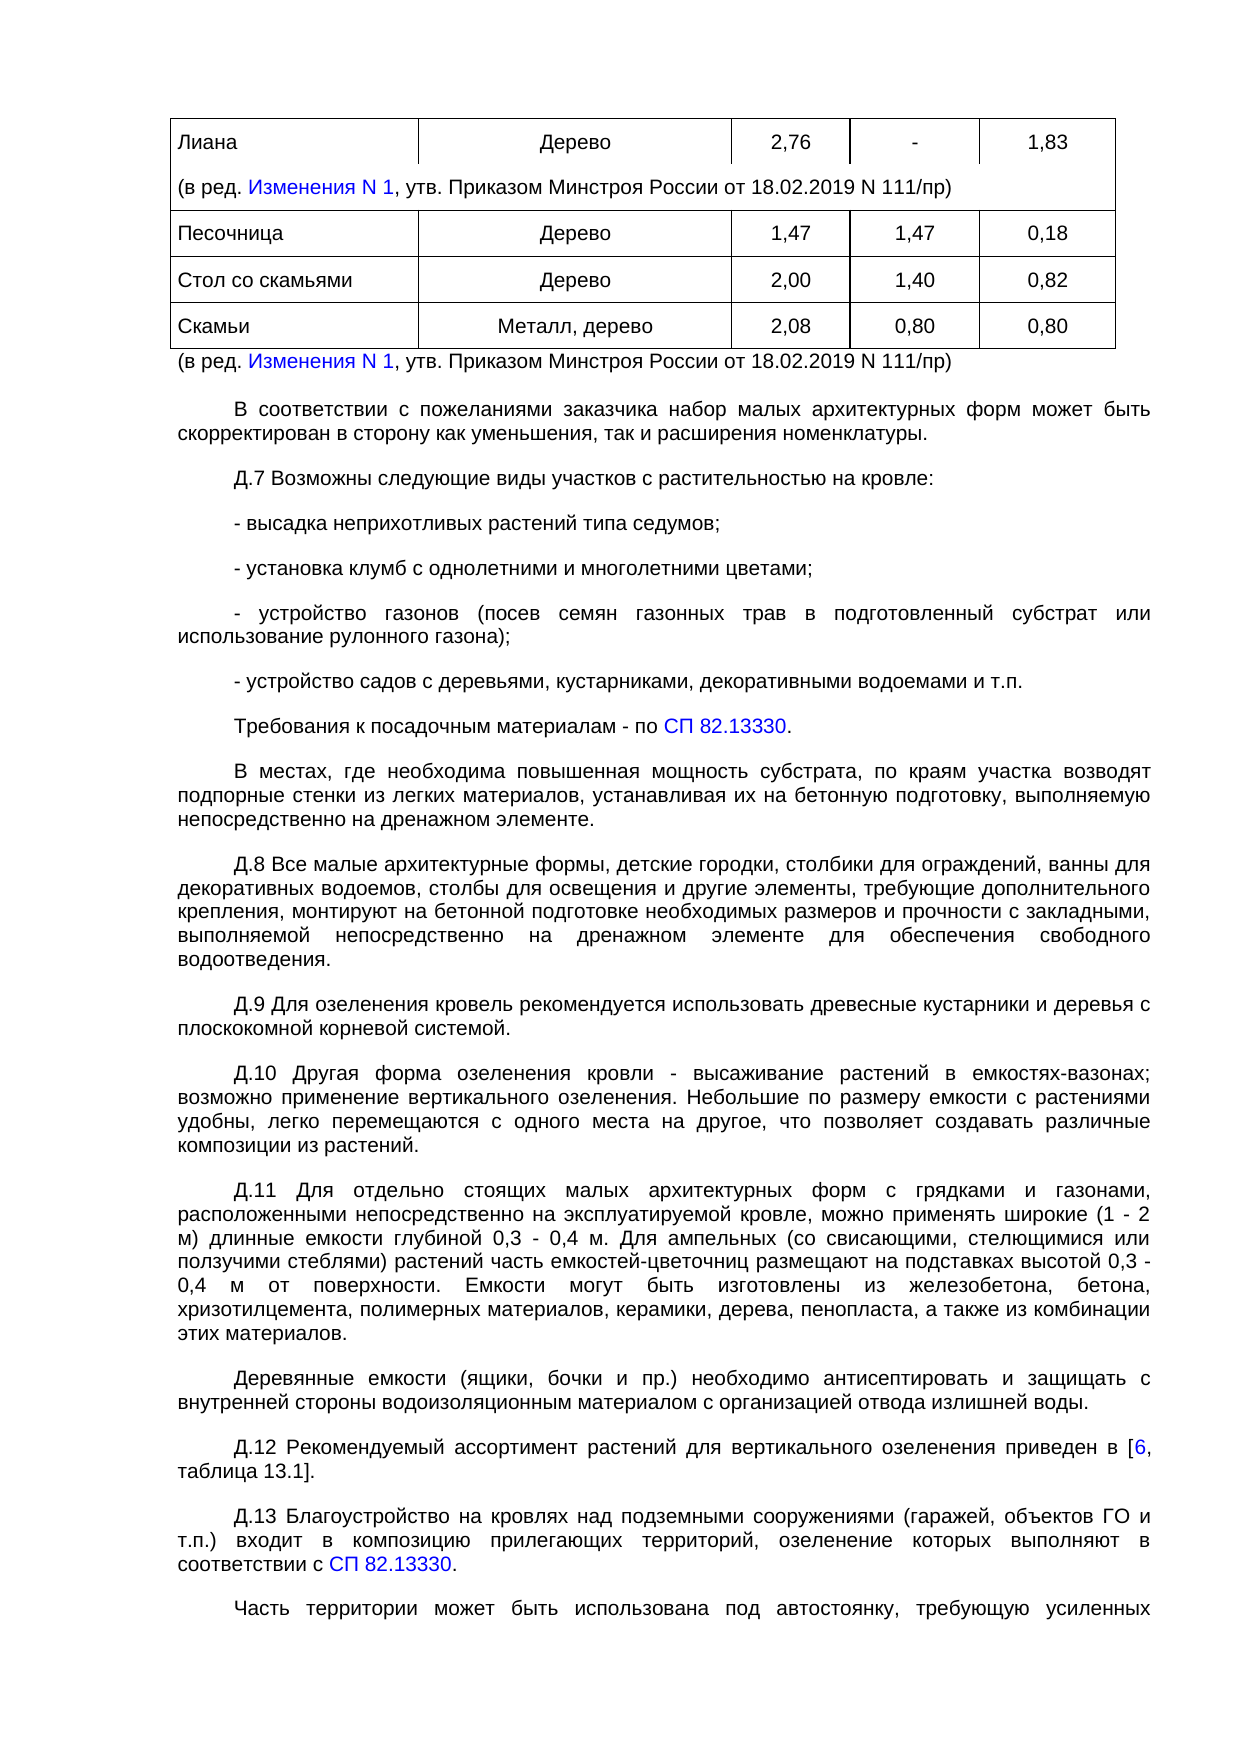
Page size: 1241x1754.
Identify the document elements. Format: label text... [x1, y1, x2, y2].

text (в ред. Изменения N 1, утв. Приказом Минстроя России от 18.02.2019 N 111/пр) [177, 349, 1152, 373]
text В местах, где необходима повышенная мощность субстрата, по краям участка возводят подпорные стенки из легких материалов, устанавливая их на бетонную подготовку, выполняемую непосредственно на дренажном элементе. [177, 759, 1152, 831]
table_cell 1,40 [851, 257, 979, 302]
table_cell Стол со скамьями [171, 257, 418, 302]
table_cell 1,47 [732, 211, 849, 256]
table_cell - [851, 119, 979, 164]
table_cell 2,76 [732, 119, 849, 164]
table_cell 0,82 [980, 257, 1115, 302]
table_cell Дерево [419, 257, 731, 302]
table_cell 0,80 [851, 303, 979, 348]
table_cell Скамьи [171, 303, 418, 348]
text Д.10 Другая форма озеленения кровли - высаживание растений в емкостях-вазонах; возможно применение вертикального озеленения. Небольшие по размеру емкости с растениями удобны, легко перемещаются с одного места на другое, что позволяет создавать различные композиции из растений. [177, 1061, 1152, 1157]
table_cell Дерево [419, 211, 731, 256]
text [177, 1596, 1152, 1620]
text Деревянные емкости (ящики, бочки и пр.) необходимо антисептировать и защищать с внутренней стороны водоизоляционным материалом с организацией отвода излишней воды. [177, 1366, 1152, 1414]
text Д.8 Все малые архитектурные формы, детские городки, столбики для ограждений, ванны для декоративных водоемов, столбы для освещения и другие элементы, требующие дополнительного крепления, монтируют на бетонной подготовке необходимых размеров и прочности с закладными, выполняемой непосредственно на дренажном элементе для обеспечения свободного водоотведения. [177, 851, 1152, 971]
table_cell 0,80 [980, 303, 1115, 348]
table_cell Дерево [419, 119, 731, 164]
text - устройство газонов (посев семян газонных трав в подготовленный субстрат или использование рулонного газона); [177, 600, 1152, 648]
text Д.7 Возможны следующие виды участков с растительностью на кровле: [177, 466, 1152, 490]
table_cell Металл, дерево [419, 303, 731, 348]
table_cell 1,83 [980, 119, 1115, 164]
text В соответствии с пожеланиями заказчика набор малых архитектурных форм может быть скорректирован в сторону как уменьшения, так и расширения номенклатуры. [177, 397, 1152, 445]
text Д.11 Для отдельно стоящих малых архитектурных форм с грядками и газонами, расположенными непосредственно на эксплуатируемой кровле, можно применять широкие (1 - 2 м) длинные емкости глубиной 0,3 - 0,4 м. Для ампельных (со свисающими, стелющимися или ползучими стеблями) растений часть емкостей-цветочниц размещают на подставках высотой 0,3 - 0,4 м от поверхности. Емкости могут быть изготовлены из железобетона, бетона, хризотилцемента, полимерных материалов, керамики, дерева, пенопласта, а также из комбинации этих материалов. [177, 1177, 1152, 1345]
table_cell Лиана [171, 119, 418, 164]
text - высадка неприхотливых растений типа седумов; [177, 511, 1152, 535]
text Д.9 Для озеленения кровель рекомендуется использовать древесные кустарники и деревья с плоскокомной корневой системой. [177, 992, 1152, 1040]
table_cell 0,18 [980, 211, 1115, 256]
table_cell 2,00 [732, 257, 849, 302]
text Требования к посадочным материалам - по СП 82.13330. [177, 714, 1152, 738]
table_cell (в ред. Изменения N 1, утв. Приказом Минстроя России от 18.02.2019 N 111/пр) [171, 164, 1115, 209]
text Д.12 Рекомендуемый ассортимент растений для вертикального озеленения приведен в [6, таблица 13.1]. [177, 1435, 1152, 1483]
text - установка клумб с однолетними и многолетними цветами; [177, 556, 1152, 579]
table_cell 1,47 [851, 211, 979, 256]
text Д.13 Благоустройство на кровлях над подземными сооружениями (гаражей, объектов ГО и т.п.) входит в композицию прилегающих территорий, озеленение которых выполняют в соответствии с СП 82.13330. [177, 1503, 1152, 1575]
text - устройство садов с деревьями, кустарниками, декоративными водоемами и т.п. [177, 669, 1152, 693]
table_cell 2,08 [732, 303, 849, 348]
table_cell Песочница [171, 211, 418, 256]
